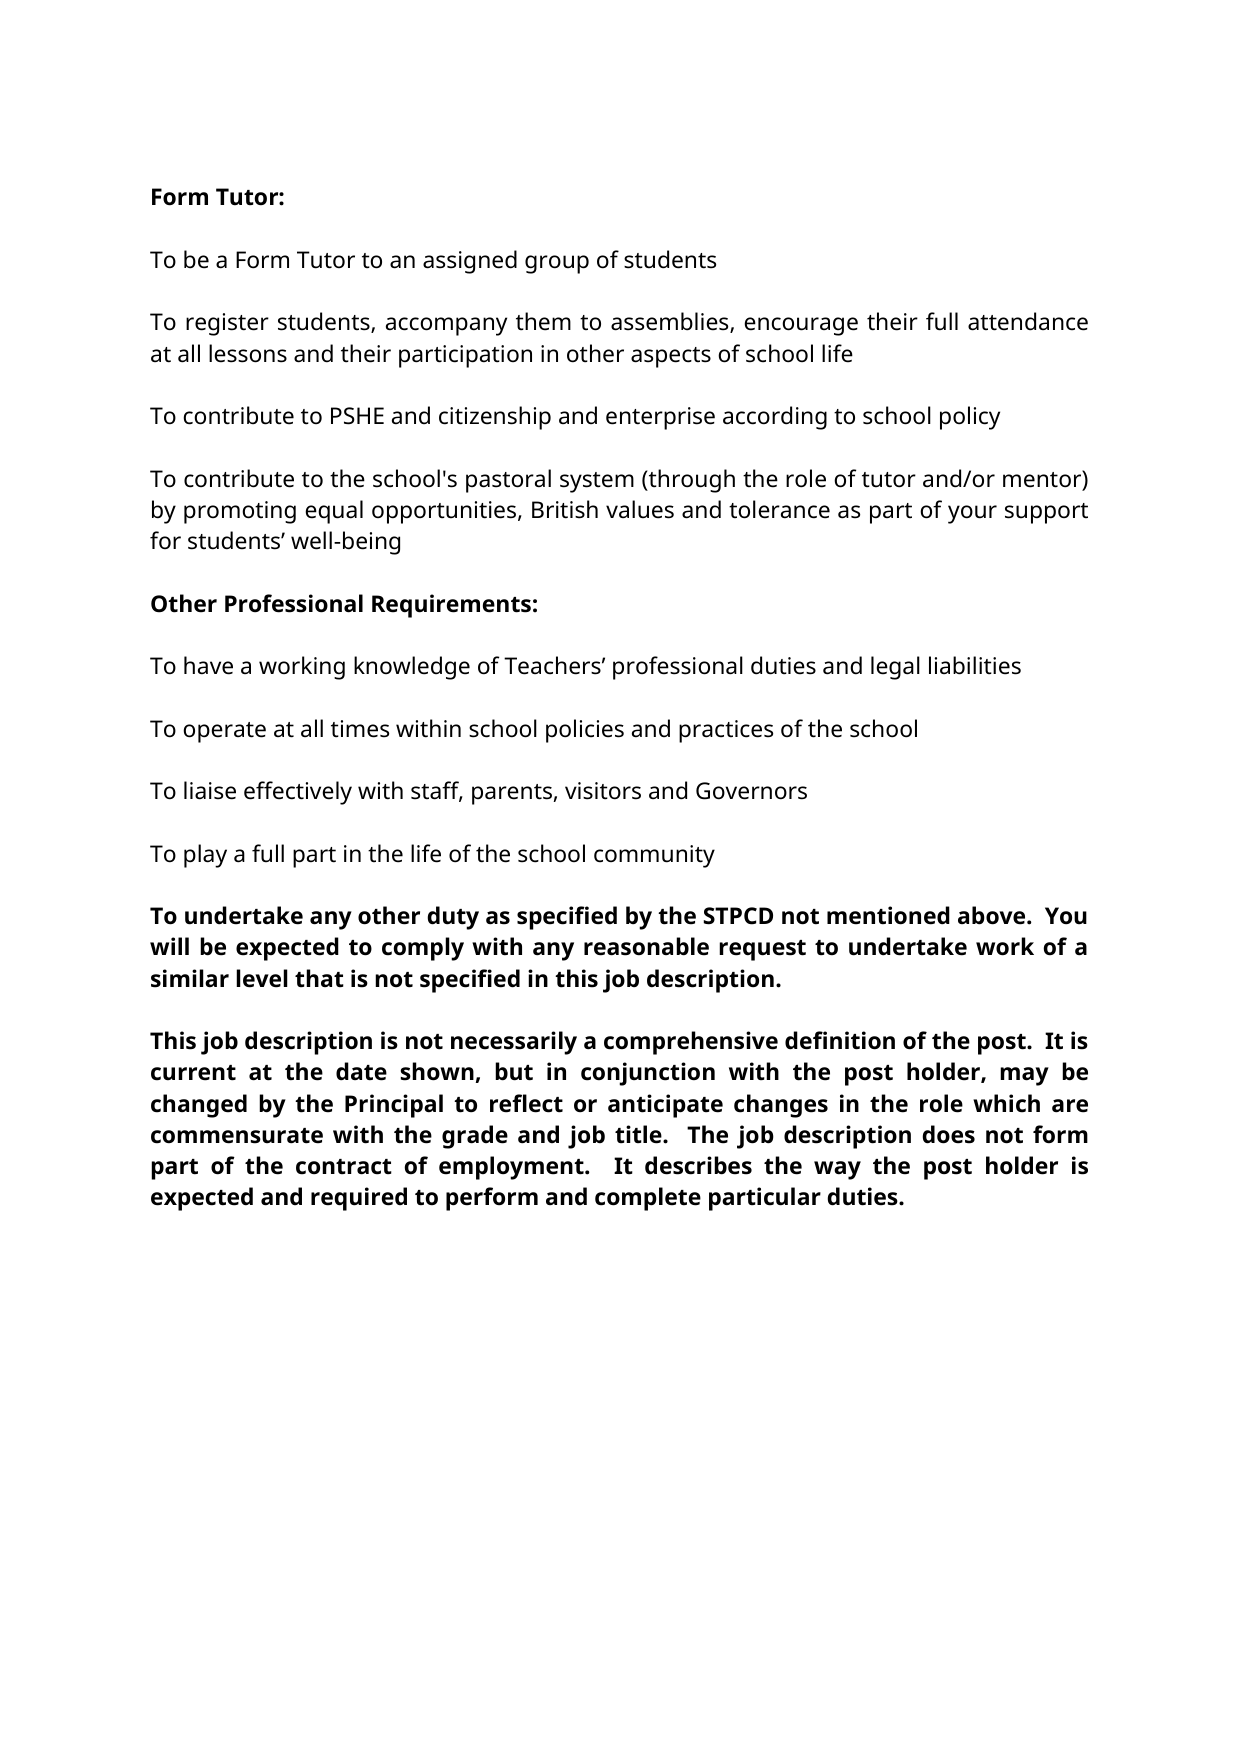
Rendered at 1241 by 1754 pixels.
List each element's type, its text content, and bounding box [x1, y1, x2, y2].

text To operate at all times within school policies and practices of the school [150, 712, 1090, 744]
text To register students, accompany them to assemblies, encourage their full attendance at all lessons and their participation in other aspects of school life [150, 306, 1090, 369]
text Other Professional Requirements: [150, 587, 1090, 619]
text To play a full part in the life of the school community [150, 837, 1090, 869]
text To liaise effectively with staff, parents, visitors and Governors [150, 775, 1090, 806]
text To contribute to the school's pastoral system (through the role of tutor and/or mentor) by promoting equal opportunities, British values and tolerance as part of your support for students’ well-being [150, 462, 1090, 556]
text To contribute to PSHE and citizenship and enterprise according to school policy [150, 400, 1090, 431]
text Form Tutor: [150, 181, 1090, 212]
text To undertake any other duty as specified by the STPCD not mentioned above. You will be expected to comply with any reasonable request to undertake work of a similar level that is not specified in this job description. [150, 900, 1090, 994]
text To have a working knowledge of Teachers’ professional duties and legal liabilities [150, 650, 1090, 681]
text To be a Form Tutor to an assigned group of students [150, 244, 1090, 275]
text This job description is not necessarily a comprehensive definition of the post. It is current at the date shown, but in conjunction with the post holder, may be changed by the Principal to reflect or anticipate changes in the role which are commensurate with the grade and job title. The job description does not form part of the contract of employment. It describes the way the post holder is expected and required to perform and complete particular duties. [150, 1025, 1090, 1212]
